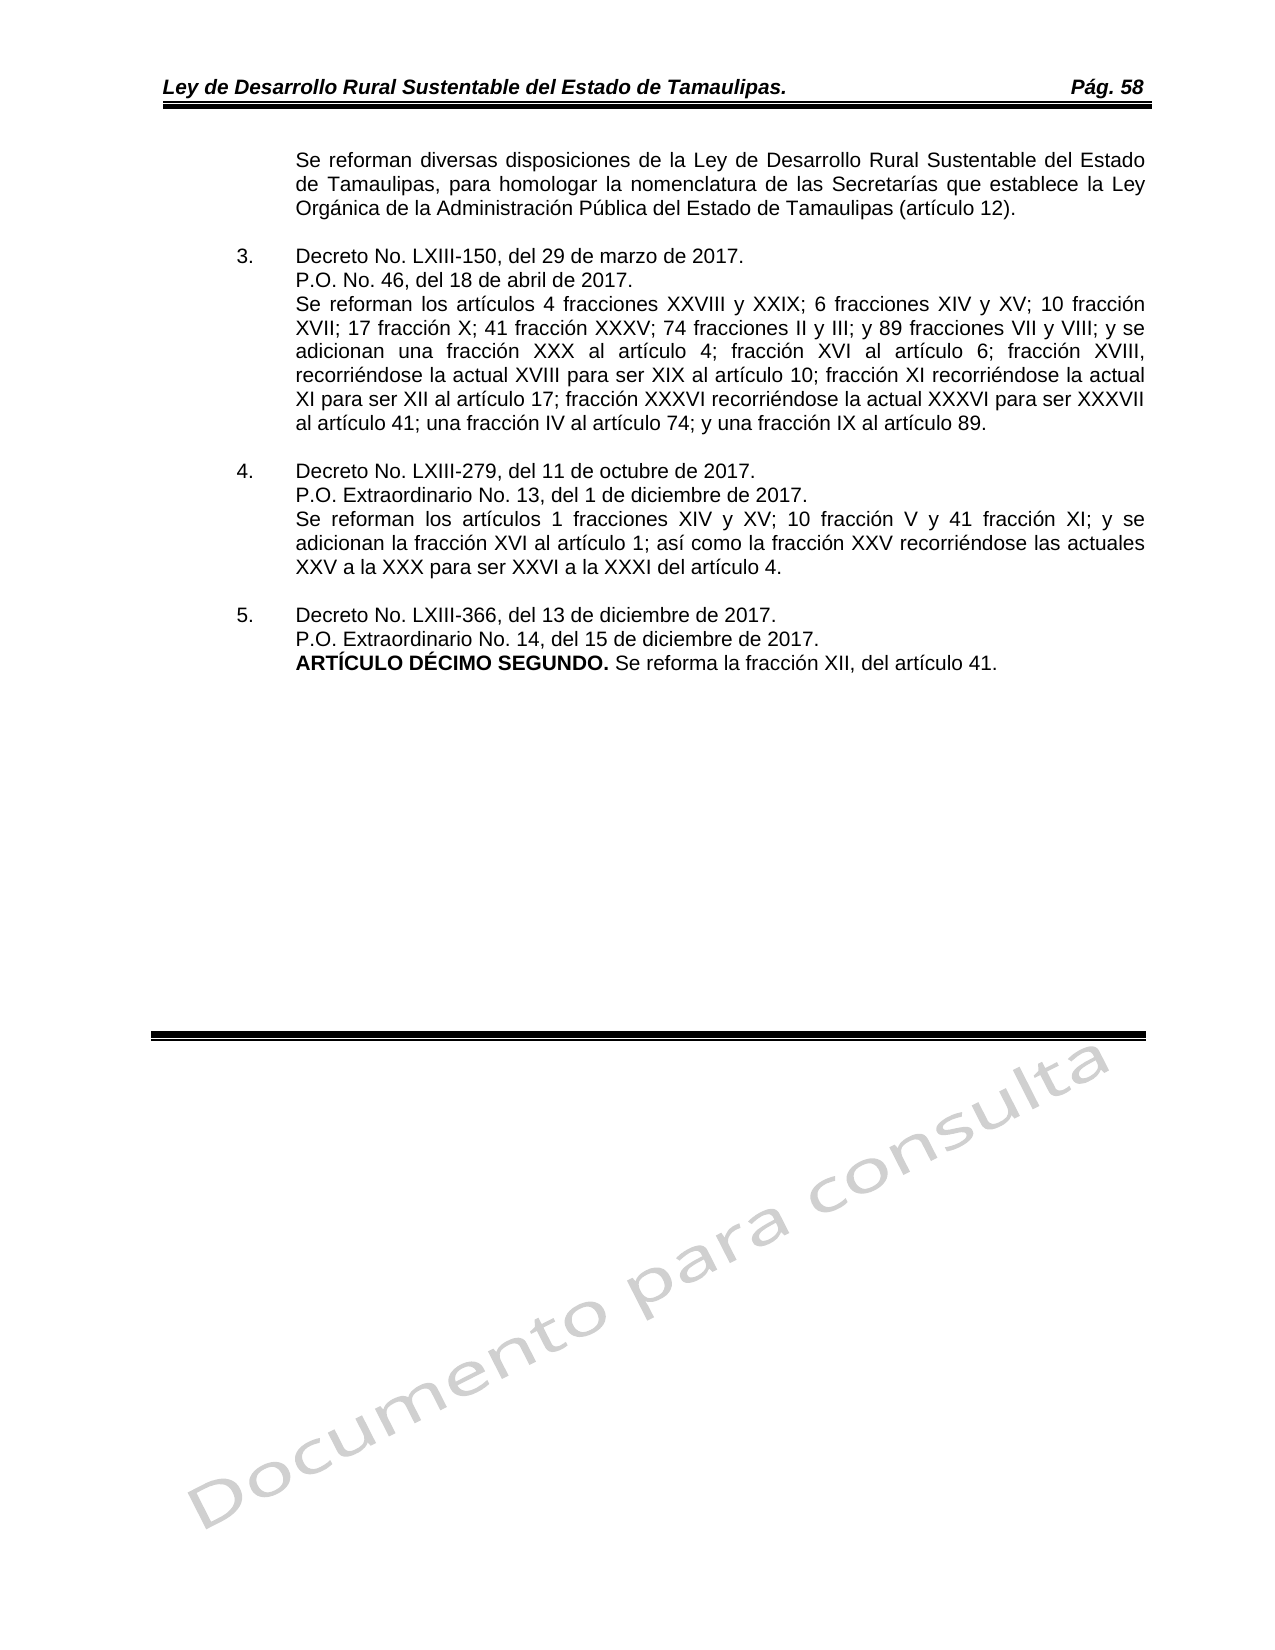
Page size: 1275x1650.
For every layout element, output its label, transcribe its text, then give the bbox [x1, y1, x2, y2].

text ARTÍCULO DÉCIMO SEGUNDO. Se reforma la fracción XII, del artículo 41. [295, 651, 1147, 675]
text Se reforman los artículos 1 fracciones XIV y XV; 10 fracción V y 41 fracción XI; y se adicionan la fracción XVI al artículo 1; así como la fracción XXV recorriéndose las actuales XXV a la XXX para ser XXVI a la XXXI del artículo 4. [295, 507, 1147, 579]
text 3. Decreto No. LXIII-150, del 29 de marzo de 2017. [236, 243, 1147, 267]
text Se reforman diversas disposiciones de la Ley de Desarrollo Rural Sustentable del Estado de Tamaulipas, para homologar la nomenclatura de las Secretarías que establece la Ley Orgánica de la Administración Pública del Estado de Tamaulipas (artículo 12). [295, 148, 1147, 219]
text 4. Decreto No. LXIII-279, del 11 de octubre de 2017. [236, 459, 1147, 483]
text P.O. Extraordinario No. 14, del 15 de diciembre de 2017. [295, 627, 1147, 651]
text Se reforman los artículos 4 fracciones XXVIII y XXIX; 6 fracciones XIV y XV; 10 fracción XVII; 17 fracción X; 41 fracción XXXV; 74 fracciones II y III; y 89 fracciones VII y VIII; y se adicionan una fracción XXX al artículo 4; fracción XVI al artículo 6; fracción XVIII, recorriéndose la actual XVIII para ser XIX al artículo 10; fracción XI recorriéndose la actual XI para ser XII al artículo 17; fracción XXXVI recorriéndose la actual XXXVI para ser XXXVII al artículo 41; una fracción IV al artículo 74; y una fracción IX al artículo 89. [295, 291, 1147, 435]
text P.O. Extraordinario No. 13, del 1 de diciembre de 2017. [295, 483, 1147, 507]
text 5. Decreto No. LXIII-366, del 13 de diciembre de 2017. [236, 603, 1147, 627]
text P.O. No. 46, del 18 de abril de 2017. [295, 267, 1147, 291]
